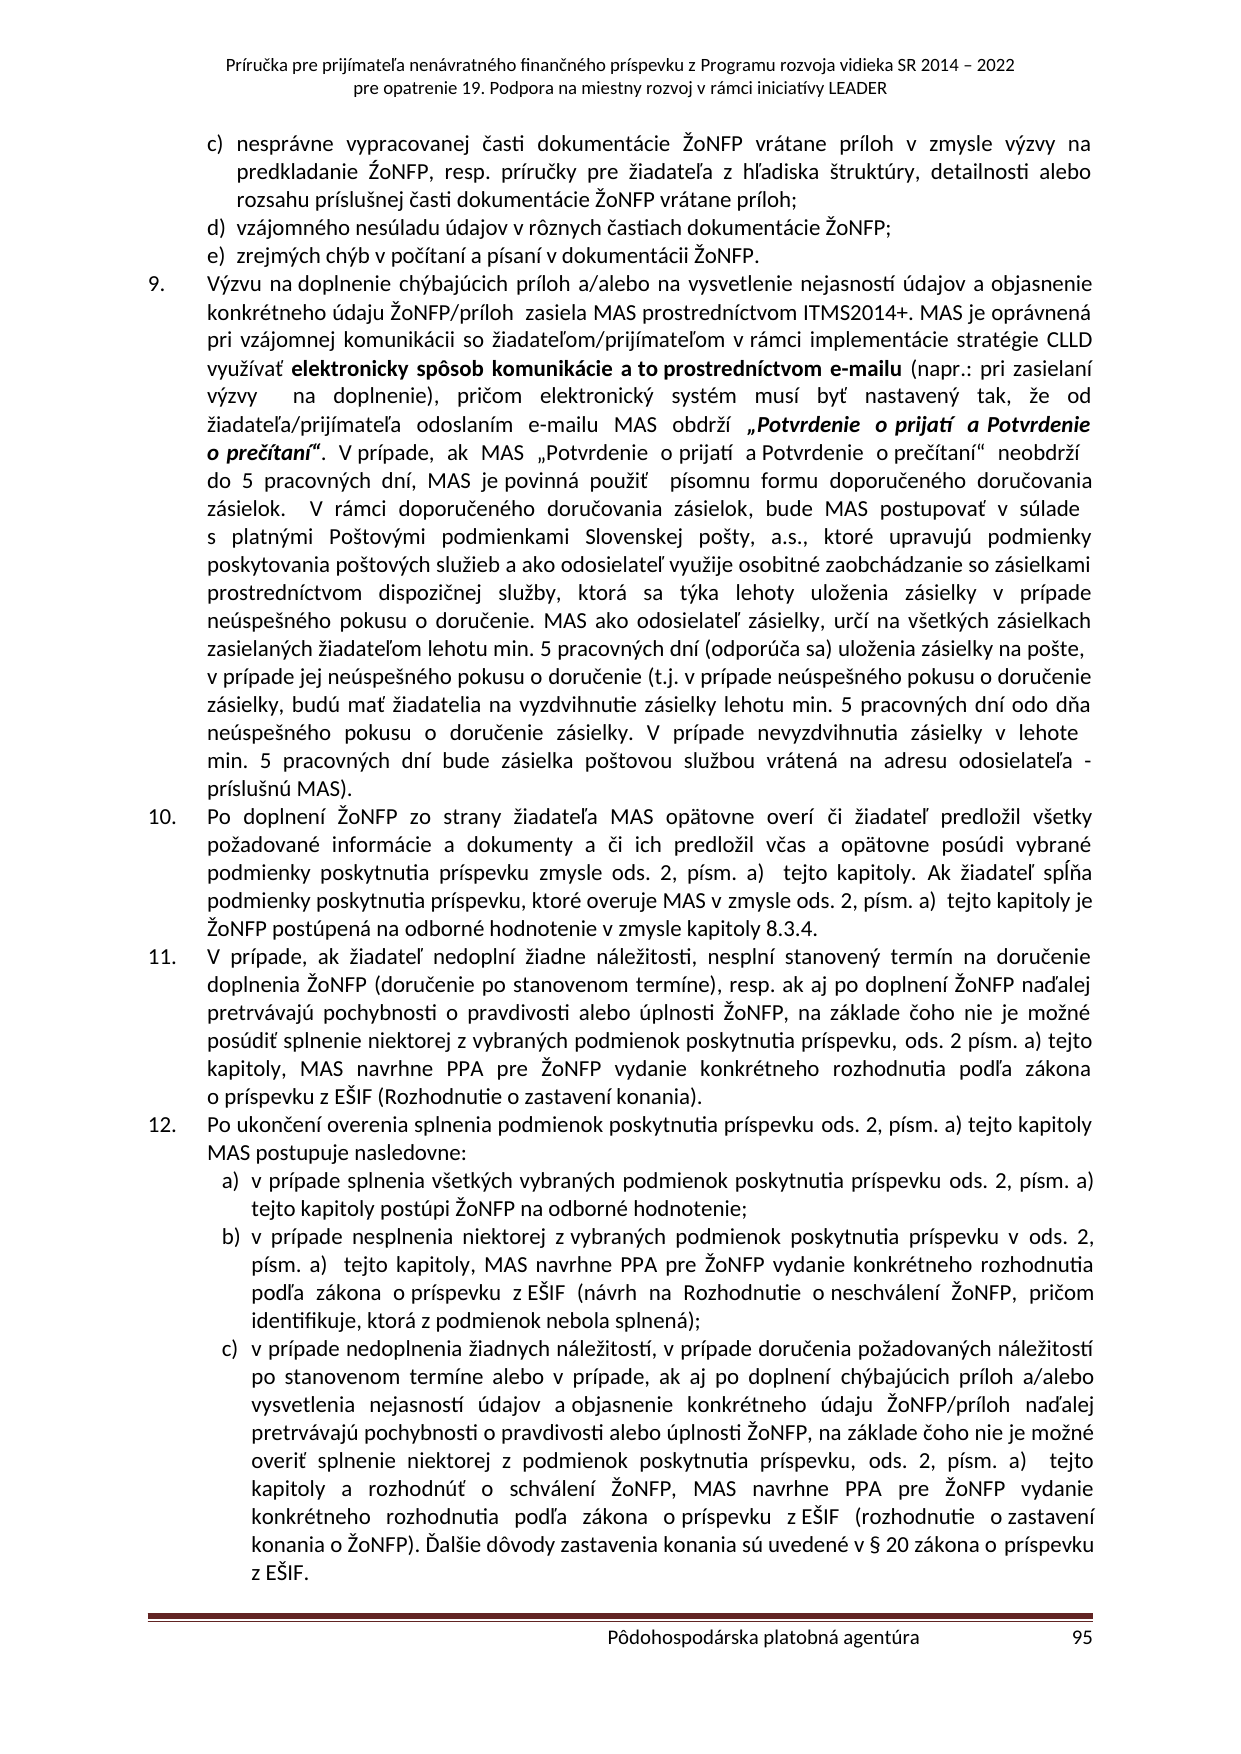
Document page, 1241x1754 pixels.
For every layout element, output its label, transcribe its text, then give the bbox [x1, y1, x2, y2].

list v prípade nedoplnenia žiadnych náležitostí, v prípade doručenia požadovaných náležitostí po stanovenom termíne alebo v prípade, ak aj po doplnení chýbajúcich príloh a/alebo vysvetlenia nejasností údajov a objasnenie konkrétneho údaju ŽoNFP/príloh naďalej pretrvávajú pochybnosti o pravdivosti alebo úplnosti ŽoNFP, na základe čoho nie je možné overiť splnenie niektorej z podmienok poskytnutia príspevku, ods. 2, písm. a) tejto kapitoly a rozhodnúť o schválení ŽoNFP, MAS navrhne PPA pre ŽoNFP vydanie konkrétneho rozhodnutia podľa zákona o príspevku z EŠIF (rozhodnutie o zastavení konania o ŽoNFP). Ďalšie dôvody zastavenia konania sú uvedené v § 20 zákona o príspevku z EŠIF. [222, 1334, 1094, 1587]
list V prípade, ak žiadateľ nedoplní žiadne náležitosti, nesplní stanovený termín na doručenie doplnenia ŽoNFP (doručenie po stanovenom termíne), resp. ak aj po doplnení ŽoNFP naďalej pretrvávajú pochybnosti o pravdivosti alebo úplnosti ŽoNFP, na základe čoho nie je možné posúdiť splnenie niektorej z vybraných podmienok poskytnutia príspevku, ods. 2 písm. a) tejto kapitoly, MAS navrhne PPA pre ŽoNFP vydanie konkrétneho rozhodnutia podľa zákona o príspevku z EŠIF (Rozhodnutie o zastavení konania). [148, 942, 1093, 1110]
list nesprávne vypracovanej časti dokumentácie ŽoNFP vrátane príloh v zmysle výzvy na predkladanie ŹoNFP, resp. príručky pre žiadateľa z hľadiska štruktúry, detailnosti alebo rozsahu príslušnej časti dokumentácie ŽoNFP vrátane príloh; [207, 129, 1093, 213]
list Po doplnení ŽoNFP zo strany žiadateľa MAS opätovne overí či žiadateľ predložil všetky požadované informácie a dokumenty a či ich predložil včas a opätovne posúdi vybrané podmienky poskytnutia príspevku zmysle ods. 2, písm. a) tejto kapitoly. Ak žiadateľ spĺňa podmienky poskytnutia príspevku, ktoré overuje MAS v zmysle ods. 2, písm. a) tejto kapitoly je ŽoNFP postúpená na odborné hodnotenie v zmysle kapitoly 8.3.4. [148, 802, 1093, 942]
list Výzvu na doplnenie chýbajúcich príloh a/alebo na vysvetlenie nejasností údajov a objasnenie konkrétneho údaju ŽoNFP/príloh zasiela MAS prostredníctvom ITMS2014+. MAS je oprávnená pri vzájomnej komunikácii so žiadateľom/prijímateľom v rámci implementácie stratégie CLLD využívať elektronicky spôsob komunikácie a to prostredníctvom e-mailu (napr.: pri zasielaní výzvy na doplnenie), pričom elektronický systém musí byť nastavený tak, že od žiadateľa/prijímateľa odoslaním e-mailu MAS obdrží „Potvrdenie o prijatí a Potvrdenie o prečítaní“. V prípade, ak MAS „Potvrdenie o prijatí a Potvrdenie o prečítaní“ neobdrží do 5 pracovných dní, MAS je povinná použiť písomnu formu doporučeného doručovania zásielok. V rámci doporučeného doručovania zásielok, bude MAS postupovať v súlade s platnými Poštovými podmienkami Slovenskej pošty, a.s., ktoré upravujú podmienky poskytovania poštových služieb a ako odosielateľ využije osobitné zaobchádzanie so zásielkami prostredníctvom dispozičnej služby, ktorá sa týka lehoty uloženia zásielky v prípade neúspešného pokusu o doručenie. MAS ako odosielateľ zásielky, určí na všetkých zásielkach zasielaných žiadateľom lehotu min. 5 pracovných dní (odporúča sa) uloženia zásielky na pošte, v prípade jej neúspešného pokusu o doručenie (t.j. v prípade neúspešného pokusu o doručenie zásielky, budú mať žiadatelia na vyzdvihnutie zásielky lehotu min. 5 pracovných dní odo dňa neúspešného pokusu o doručenie zásielky. V prípade nevyzdvihnutia zásielky v lehote min. 5 pracovných dní bude zásielka poštovou službou vrátená na adresu odosielateľa - príslušnú MAS). [148, 269, 1093, 802]
list v prípade splnenia všetkých vybraných podmienok poskytnutia príspevku ods. 2, písm. a) tejto kapitoly postúpi ŽoNFP na odborné hodnotenie; [222, 1166, 1094, 1222]
list zrejmých chýb v počítaní a písaní v dokumentácii ŽoNFP. [207, 242, 1093, 269]
list v prípade nesplnenia niektorej z vybraných podmienok poskytnutia príspevku v ods. 2, písm. a) tejto kapitoly, MAS navrhne PPA pre ŽoNFP vydanie konkrétneho rozhodnutia podľa zákona o príspevku z EŠIF (návrh na Rozhodnutie o neschválení ŽoNFP, pričom identifikuje, ktorá z podmienok nebola splnená); [222, 1222, 1094, 1334]
list vzájomného nesúladu údajov v rôznych častiach dokumentácie ŽoNFP; [207, 213, 1093, 242]
list Po ukončení overenia splnenia podmienok poskytnutia príspevku ods. 2, písm. a) tejto kapitoly MAS postupuje nasledovne: [148, 1110, 1093, 1166]
